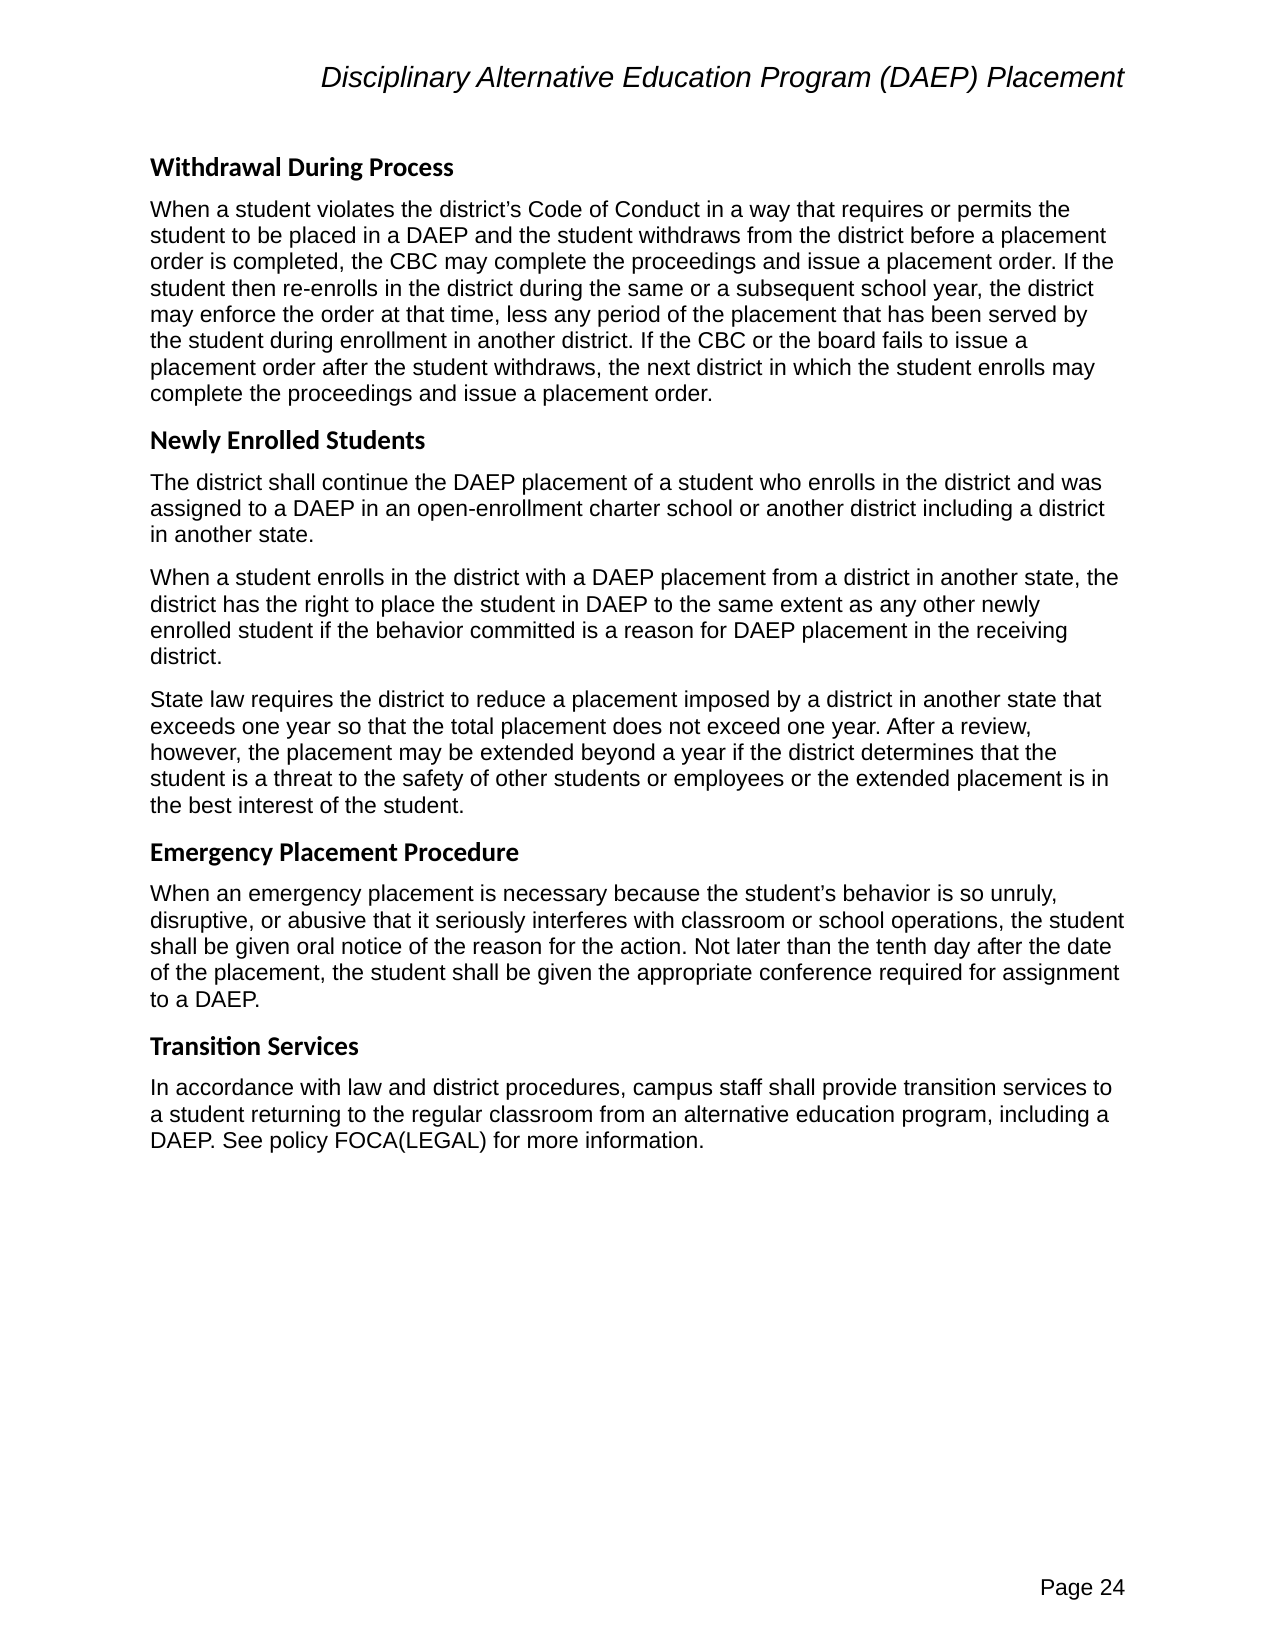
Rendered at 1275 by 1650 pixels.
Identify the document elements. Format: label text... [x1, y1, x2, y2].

subtitle Withdrawal During Process [150, 150, 1125, 183]
text When an emergency placement is necessary because the student’s behavior is so unruly, disruptive, or abusive that it seriously interferes with classroom or school operations, the student shall be given oral notice of the reason for the action. Not later than the tenth day after the date of the placement, the student shall be given the appropriate conference required for assignment to a DAEP. [150, 880, 1125, 1012]
text In accordance with law and district procedures, campus staff shall provide transition services to a student returning to the regular classroom from an alternative education program, including a DAEP. See policy FOCA(LEGAL) for more information. [150, 1074, 1125, 1153]
subtitle Newly Enrolled Students [150, 423, 1125, 456]
subtitle Emergency Placement Procedure [150, 835, 1125, 868]
text State law requires the district to reduce a placement imposed by a district in another state that exceeds one year so that the total placement does not exceed one year. After a review, however, the placement may be extended beyond a year if the district determines that the student is a threat to the safety of other students or employees or the extended placement is in the best interest of the student. [150, 686, 1125, 818]
subtitle Transition Services [150, 1029, 1125, 1062]
text The district shall continue the DAEP placement of a student who enrolls in the district and was assigned to a DAEP in an open-enrollment charter school or another district including a district in another state. [150, 468, 1125, 548]
text When a student enrolls in the district with a DAEP placement from a district in another state, the district has the right to place the student in DAEP to the same extent as any other newly enrolled student if the behavior committed is a reason for DAEP placement in the receiving district. [150, 564, 1125, 670]
text When a student violates the district’s Code of Conduct in a way that requires or permits the student to be placed in a DAEP and the student withdraws from the district before a placement order is completed, the CBC may complete the proceedings and issue a placement order. If the student then re-enrolls in the district during the same or a subsequent school year, the district may enforce the order at that time, less any period of the placement that has been served by the student during enrollment in another district. If the CBC or the board fails to issue a placement order after the student withdraws, the next district in which the student enrolls may complete the proceedings and issue a placement order. [150, 196, 1125, 406]
